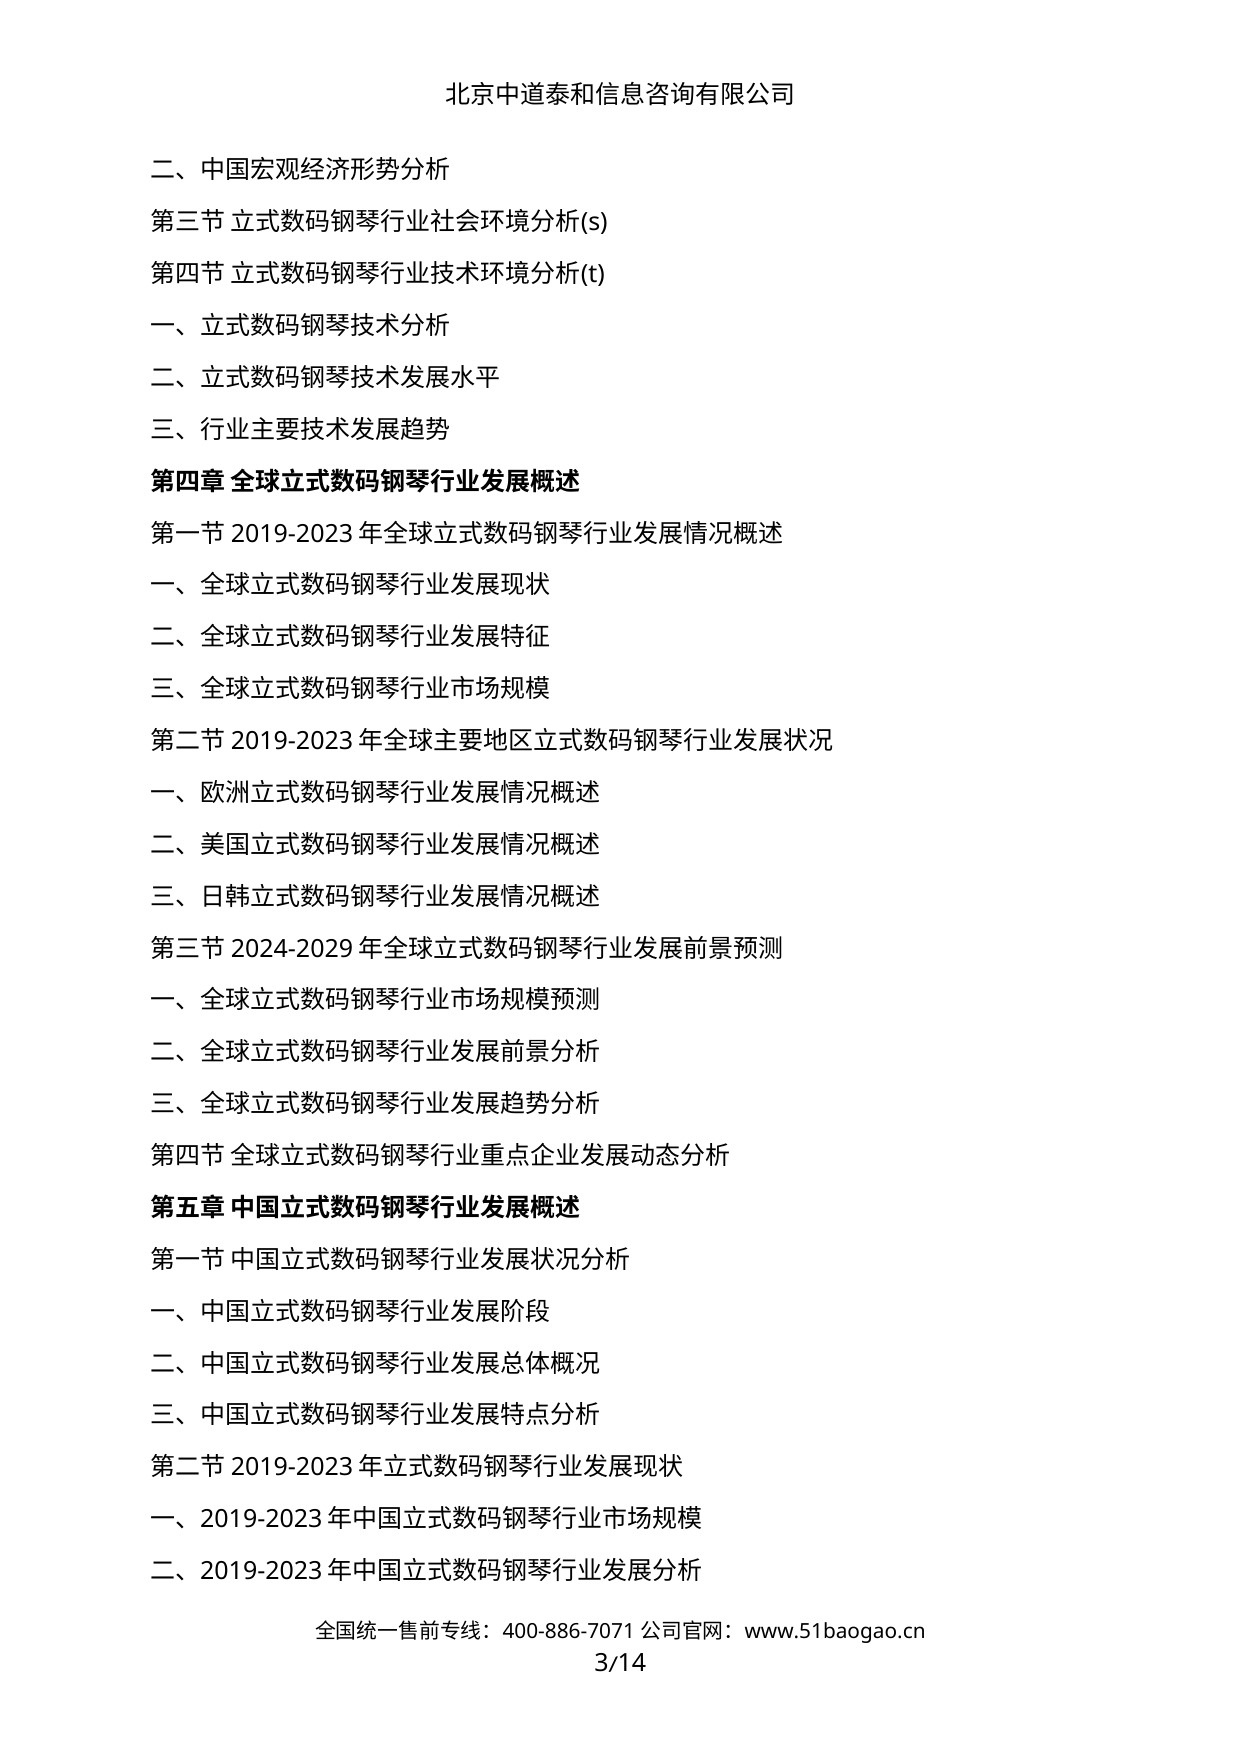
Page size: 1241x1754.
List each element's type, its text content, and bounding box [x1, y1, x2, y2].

text 一、2019-2023年中国立式数码钢琴行业市场规模 [150, 1499, 1090, 1535]
text 二、中国宏观经济形势分析 [150, 150, 1090, 186]
text 第二节 2019-2023年立式数码钢琴行业发展现状 [150, 1447, 1090, 1483]
text 二、全球立式数码钢琴行业发展特征 [150, 617, 1090, 653]
text 第三节 立式数码钢琴行业社会环境分析(s) [150, 202, 1090, 238]
text 二、中国立式数码钢琴行业发展总体概况 [150, 1343, 1090, 1379]
text 二、立式数码钢琴技术发展水平 [150, 357, 1090, 394]
text 二、2019-2023年中国立式数码钢琴行业发展分析 [150, 1551, 1090, 1587]
text 三、日韩立式数码钢琴行业发展情况概述 [150, 876, 1090, 912]
text 一、立式数码钢琴技术分析 [150, 306, 1090, 342]
text 三、中国立式数码钢琴行业发展特点分析 [150, 1395, 1090, 1431]
text 二、美国立式数码钢琴行业发展情况概述 [150, 824, 1090, 861]
text 第四节 全球立式数码钢琴行业重点企业发展动态分析 [150, 1136, 1090, 1172]
text 第一节 2019-2023年全球立式数码钢琴行业发展情况概述 [150, 513, 1090, 549]
text 第一节 中国立式数码钢琴行业发展状况分析 [150, 1239, 1090, 1276]
text 三、行业主要技术发展趋势 [150, 409, 1090, 446]
text 三、全球立式数码钢琴行业发展趋势分析 [150, 1084, 1090, 1120]
text 第四章 全球立式数码钢琴行业发展概述 [150, 461, 1090, 497]
text 一、全球立式数码钢琴行业市场规模预测 [150, 980, 1090, 1016]
text 第五章 中国立式数码钢琴行业发展概述 [150, 1187, 1090, 1224]
text 第三节 2024-2029年全球立式数码钢琴行业发展前景预测 [150, 928, 1090, 964]
text 第四节 立式数码钢琴行业技术环境分析(t) [150, 254, 1090, 290]
text 一、全球立式数码钢琴行业发展现状 [150, 565, 1090, 601]
text 二、全球立式数码钢琴行业发展前景分析 [150, 1032, 1090, 1068]
text 一、中国立式数码钢琴行业发展阶段 [150, 1291, 1090, 1327]
text 三、全球立式数码钢琴行业市场规模 [150, 669, 1090, 705]
text 第二节 2019-2023年全球主要地区立式数码钢琴行业发展状况 [150, 721, 1090, 757]
text 一、欧洲立式数码钢琴行业发展情况概述 [150, 772, 1090, 809]
